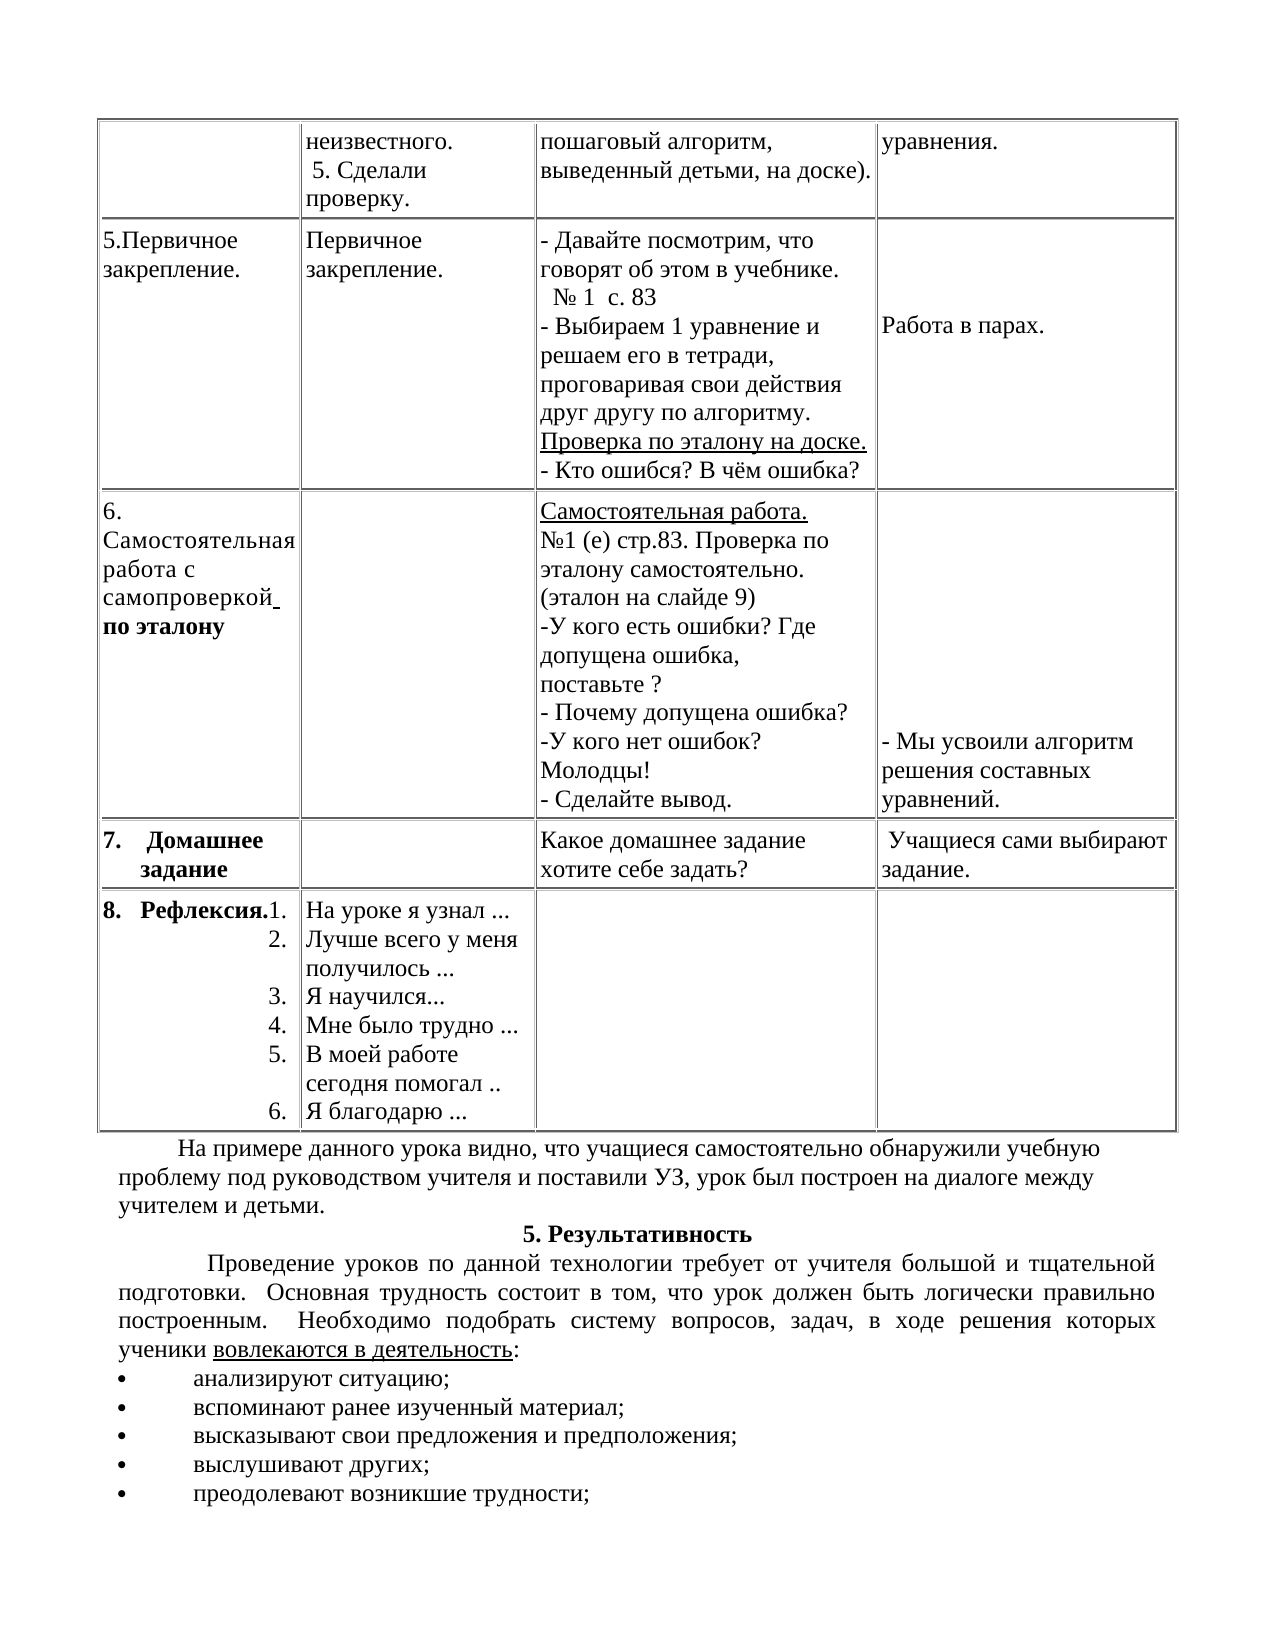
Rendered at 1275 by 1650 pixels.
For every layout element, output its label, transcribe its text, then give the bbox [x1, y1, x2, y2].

table_cell Рефлексия. [100, 887, 301, 1130]
table_cell 6. Самостоятельная работа с самопроверкой по эталону [100, 488, 299, 817]
table_cell [877, 887, 1176, 1130]
table_cell - Давайте посмотрим, что говорят об этом в учебнике. № 1 с. 83 - Выбираем 1 уравнение и решаем его в тетради, проговаривая свои действия друг другу по алгоритму. Проверка по эталону на доске. - Кто ошибся? В чём ошибка? [537, 220, 875, 488]
list преодолевают возникшие трудности; [118, 1478, 1157, 1507]
list выслушивают других; [118, 1449, 1157, 1478]
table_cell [536, 122, 877, 217]
table_cell 5.Первичное закрепление. [100, 217, 299, 488]
list анализируют ситуацию; [118, 1363, 1157, 1392]
table_cell Домашнее задание [100, 817, 299, 887]
list высказывают свои предложения и предположения; [118, 1421, 1157, 1449]
text 5. Результативность [118, 1219, 1157, 1248]
table_cell Самостоятельная работа. №1 (е) стр.83. Проверка по эталону самостоятельно. (эталон на слайде 9) -У кого есть ошибки? Где допущена ошибка, поставьте ? - Почему допущена ошибка? -У кого нет ошибок? Молодцы! - Сделайте вывод. [537, 492, 875, 817]
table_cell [301, 122, 536, 217]
table_cell Какое домашнее задание хотите себе задать? [537, 821, 875, 887]
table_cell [877, 122, 1175, 217]
table_cell - Мы усвоили алгоритм решения составных уравнений. [878, 488, 1176, 817]
table_cell [536, 891, 877, 1130]
table_cell Первичное закрепление. [302, 220, 534, 488]
table_cell На уроке я узнал ... Лучше всего у меня получилось ... Я научился... Мне было трудно ... В моей работе сегодня помогал .. Я благодарю ... [301, 891, 536, 1130]
list вспоминают ранее изученный материал; [118, 1392, 1157, 1421]
text Проведение уроков по данной технологии требует от учителя большой и тщательной подготовки. Основная трудность состоит в том, что урок должен быть логически правильно построенным. Необходимо подобрать систему вопросов, задач, в ходе решения которых ученики вовлекаются в деятельность: [118, 1248, 1157, 1363]
table_cell [302, 492, 534, 817]
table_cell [100, 122, 301, 217]
text На примере данного урока видно, что учащиеся самостоятельно обнаружили учебную проблему под руководством учителя и поставили УЗ, урок был построен на диалоге между учителем и детьми. [118, 1133, 1157, 1219]
table_cell Работа в парах. [878, 217, 1175, 488]
table_cell [302, 821, 534, 887]
table_cell Учащиеся сами выбирают задание. [878, 817, 1176, 887]
